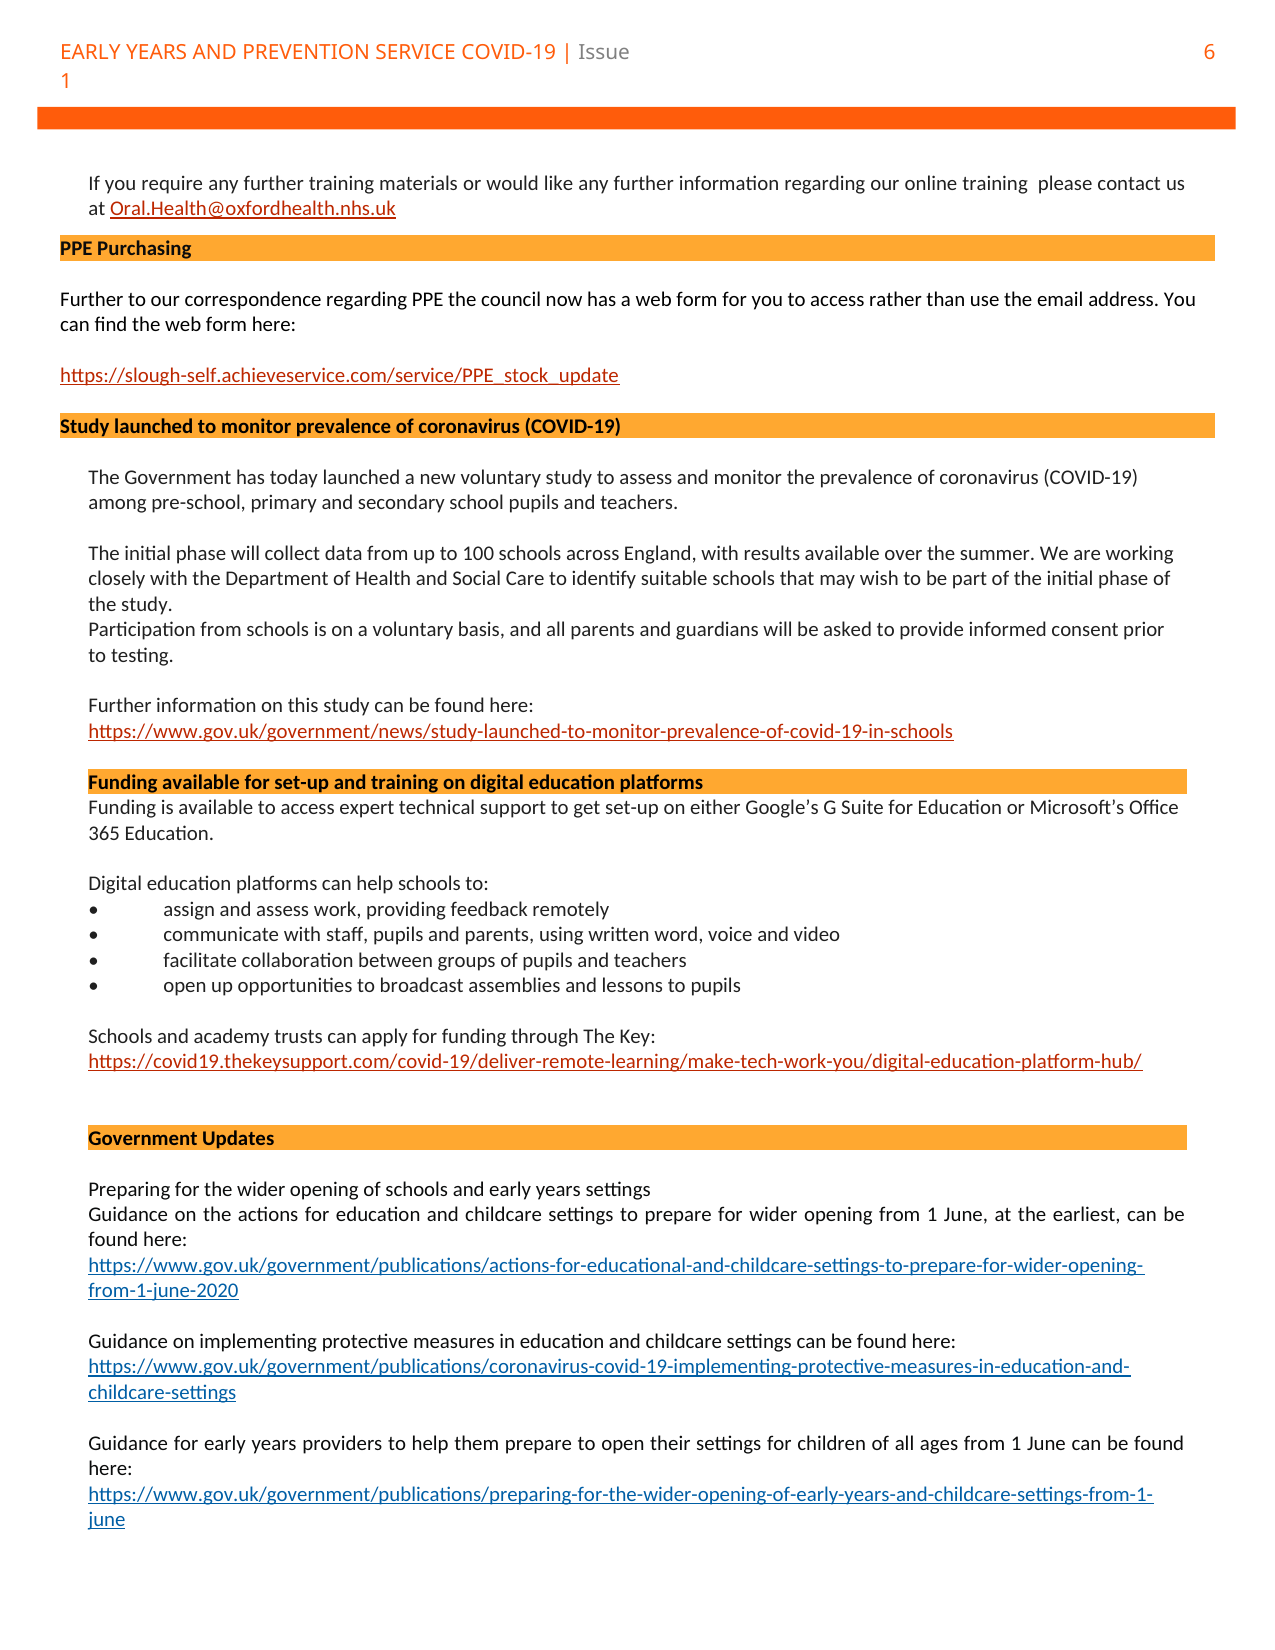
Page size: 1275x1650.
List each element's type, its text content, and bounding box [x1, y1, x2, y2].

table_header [60, 439, 1215, 1571]
text Study launched to monitor prevalence of coronavirus (COVID-19) [60, 413, 1215, 438]
text https://slough-self.achieveservice.com/service/PPE_stock_update [60, 362, 1215, 388]
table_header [60, 145, 1215, 235]
subtitle PPE Purchasing [60, 235, 1215, 261]
text Further to our correspondence regarding PPE the council now has a web form for you to access rather than use the email address. You can find the web form here: [60, 286, 1215, 337]
